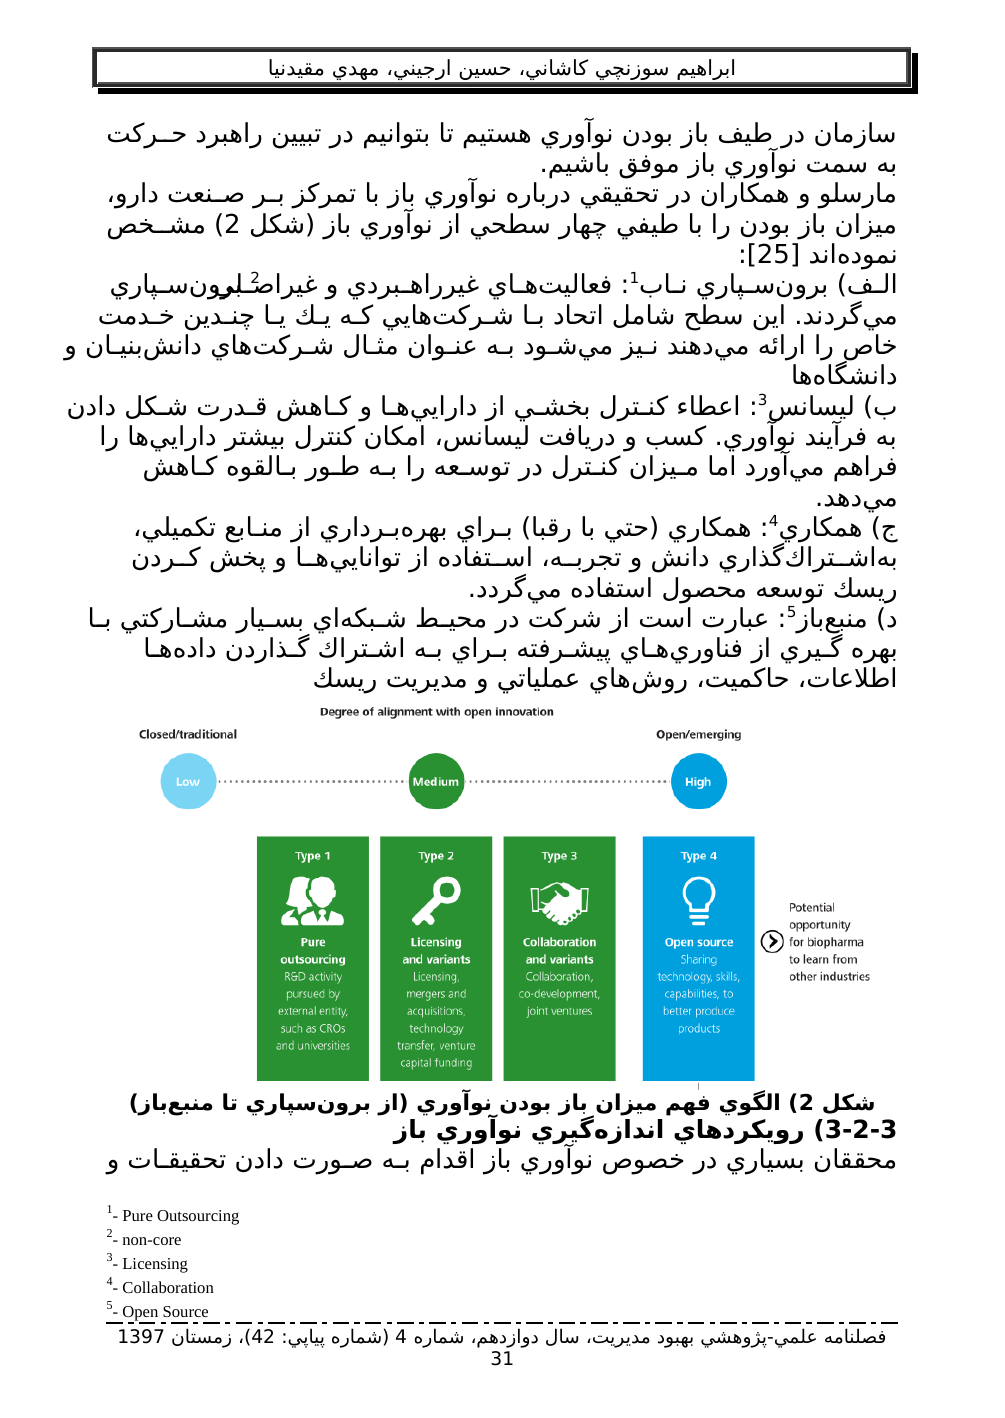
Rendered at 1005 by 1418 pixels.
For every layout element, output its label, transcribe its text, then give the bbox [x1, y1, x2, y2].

text مارسلو و همكاران در تحقيقي درباره نوآوري باز با تمركز بر صنعت دارو، ميزان باز بودن را با طيفي چهار سطحي از نوآوري باز (شكل 2) مشخص نموده‌اند [25]: [106, 179, 898, 270]
text ب) ليسانس: اعطاء كنترل بخشي از دارايي‌ها و كاهش قدرت شكل دادن به فرآيند نوآوري. كسب و دريافت ليسانس، امكان كنترل بيشتر دارايي‌ها را فراهم مي‌آورد اما ميزان كنترل در توسعه را به طور بالقوه كاهش مي‌دهد. [106, 391, 898, 512]
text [106, 1145, 898, 1175]
picture [127, 694, 876, 1090]
text ج) همكاري: همكاري (حتي با رقبا) براي بهره‌برداري از منابع تكميلي، به‌اشتراك‌گذاري دانش و تجربه، استفاده از توانايي‌ها و پخش كردن ريسك توسعه محصول استفاده مي‌گردد. [106, 512, 898, 603]
text 3-2-3) رويكردهاي اندازه‌گيري نوآوري باز [106, 1116, 898, 1145]
text شكل 2) الگوي فهم ميزان باز بودن نوآوري (از برون‌سپاري تا منبع‌باز) [106, 1090, 898, 1116]
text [106, 118, 898, 179]
text د) منبع‌باز: عبارت است از شركت در محيط شبكه‌اي بسيار مشاركتي با بهره گيري از فناوري‌هاي پيشرفته براي به اشتراك گذاردن داده‌ها اطلاعات، حاكميت، روش‌هاي عملياتي و مديريت ريسك [106, 603, 898, 694]
text الف) برون‌سپاري ناب: فعاليت‌هاي غيرراهبردي و غيراصلي برون‌سپاري مي‌گردند. اين سطح شامل اتحاد با شركت‌هايي كه يك يا چندين خدمت خاص را ارائه مي‌دهند نيز مي‌شود به عنوان مثال شركت‌هاي دانش‌بنيان و دانشگاه‌ها [106, 270, 898, 391]
